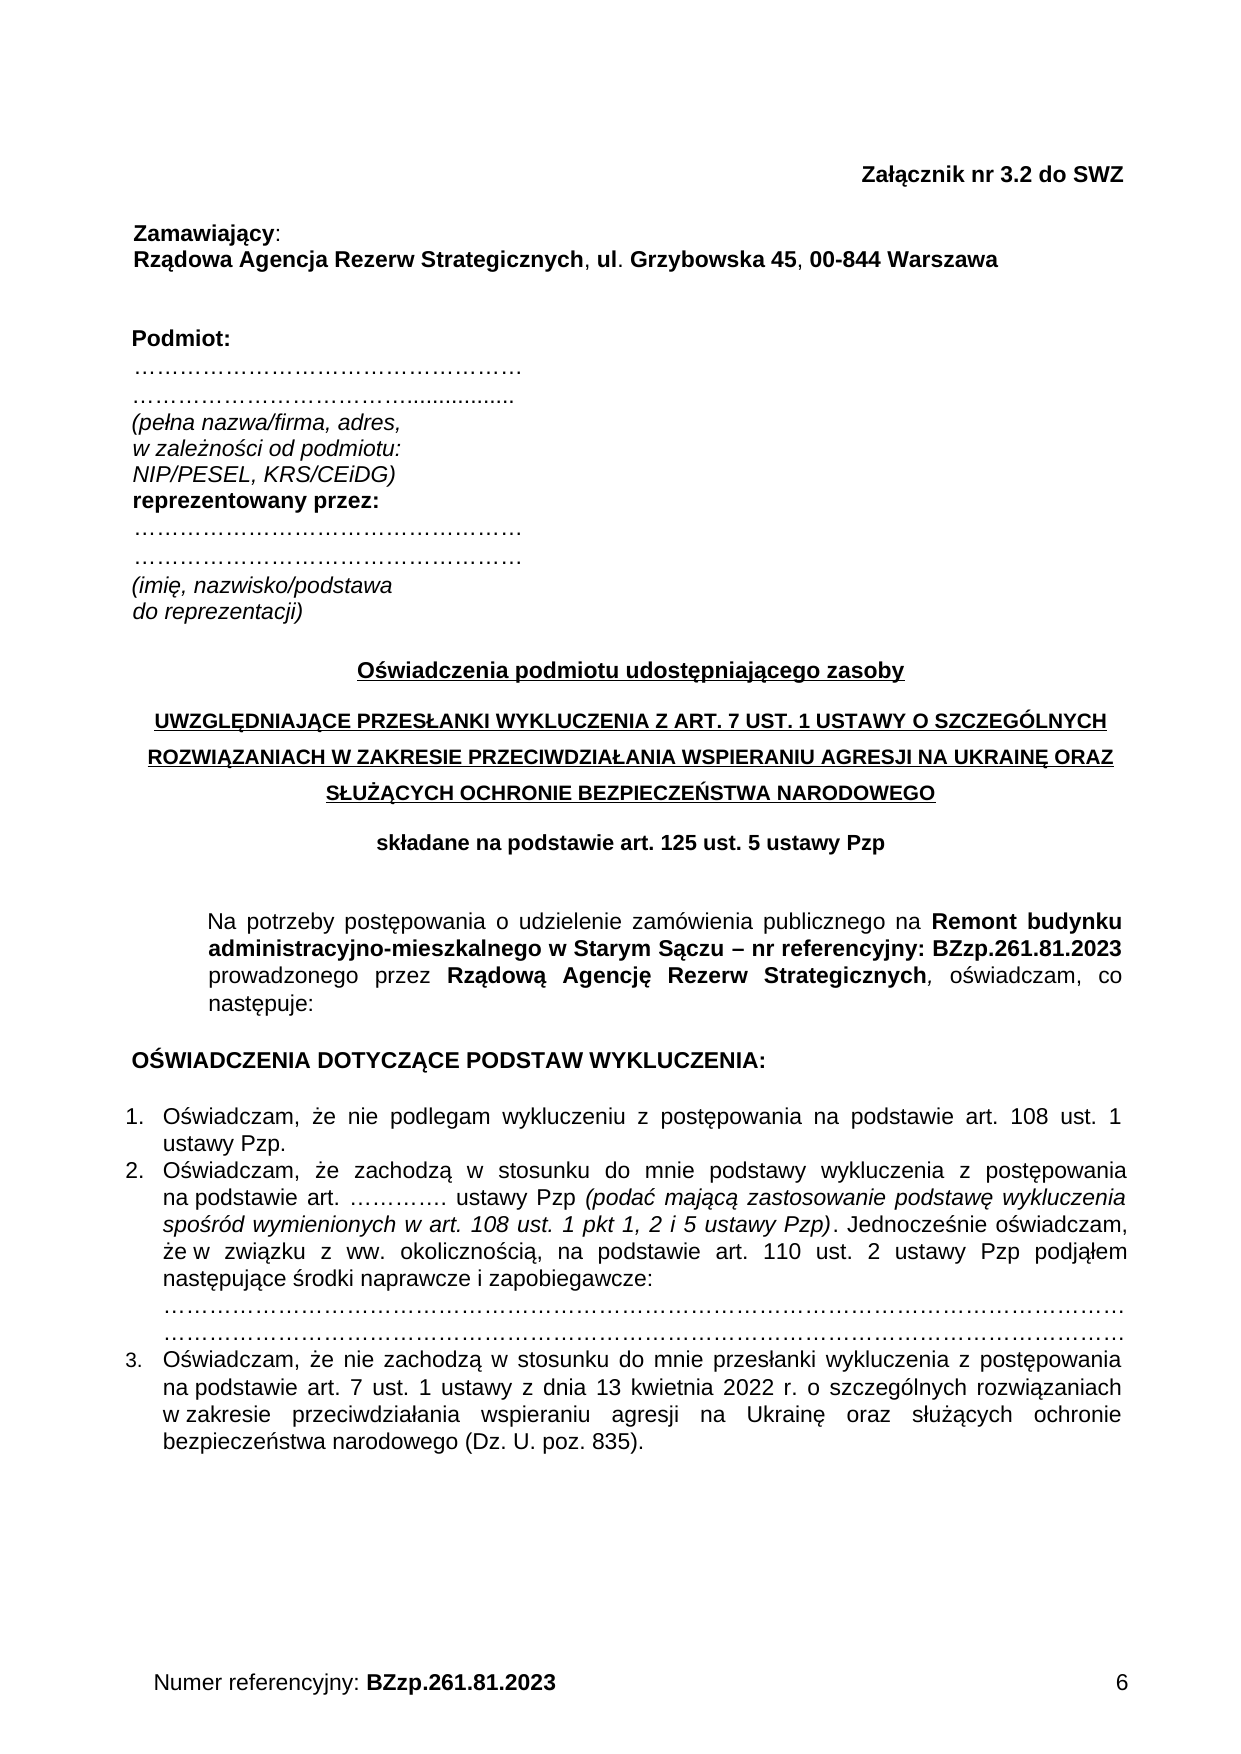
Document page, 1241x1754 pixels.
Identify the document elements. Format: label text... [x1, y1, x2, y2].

text (imię, nazwisko/podstawa do reprezentacji) [131, 573, 504, 624]
text Zamawiający: [133, 219, 1027, 246]
text składane na podstawie art. 125 ust. 5 ustawy Pzp [133, 829, 1128, 855]
subtitle Załącznik nr 3.2 do SWZ [133, 161, 1124, 187]
text …………………………………………… [133, 543, 1128, 570]
text Podmiot: [131, 325, 1123, 351]
text Na potrzeby postępowania o udzielenie zamówienia publicznego na Remont budynku administracyjno-mieszkalnego w Starym Sączu – nr referencyjny: BZzp.261.81.2023 prowadzonego przez Rządową Agencję Rezerw Strategicznych, oświadczam, co następuje: [207, 908, 1122, 1016]
text OŚWIADCZENIA DOTYCZĄCE PODSTAW WYKLUCZENIA: [131, 1047, 1123, 1073]
list ……………………………………………………………………………………………………………………………………………………………………………………………………………………………… [163, 1292, 1128, 1346]
text …………………………………………… [133, 514, 1128, 540]
text Oświadczenia podmiotu udostępniającego zasoby [133, 657, 1128, 684]
text …………………………………………… [133, 353, 1128, 379]
text Rządowa Agencja Rezerw Strategicznych, ul. Grzybowska 45, 00-844 Warszawa [133, 246, 1027, 272]
text ………………………………................. [131, 382, 1128, 409]
text UWZGLĘDNIAJĄCE PRZESŁANKI WYKLUCZENIA Z ART. 7 UST. 1 USTAWY o szczególnych rozwiązaniach w zakresie przeciwdziałania wspieraniu agresji na Ukrainę oraz służących ochronie bezpieczeństwa narodowego [133, 709, 1128, 805]
list Oświadczam, że zachodzą w stosunku do mnie podstawy wykluczenia z postępowania na podstawie art. …………. ustawy Pzp (podać mającą zastosowanie podstawę wykluczenia spośród wymienionych w art. 108 ust. 1 pkt 1, 2 i 5 ustawy Pzp). Jednocześnie oświadczam, że w związku z ww. okolicznością, na podstawie art. 110 ust. 2 ustawy Pzp podjąłem następujące środki naprawcze i zapobiegawcze: [125, 1157, 1128, 1291]
text (pełna nazwa/firma, adres, w zależności od podmiotu: NIP/PESEL, KRS/CEiDG) reprezentowany przez: [131, 410, 504, 513]
list Oświadczam, że nie zachodzą w stosunku do mnie przesłanki wykluczenia z postępowania na podstawie art. 7 ust. 1 ustawy z dnia 13 kwietnia 2022 r. o szczególnych rozwiązaniach w zakresie przeciwdziałania wspieraniu agresji na Ukrainę oraz służących ochronie bezpieczeństwa narodowego (Dz. U. poz. 835). [125, 1346, 1122, 1454]
list Oświadczam, że nie podlegam wykluczeniu z postępowania na podstawie art. 108 ust. 1 ustawy Pzp. [125, 1103, 1122, 1156]
